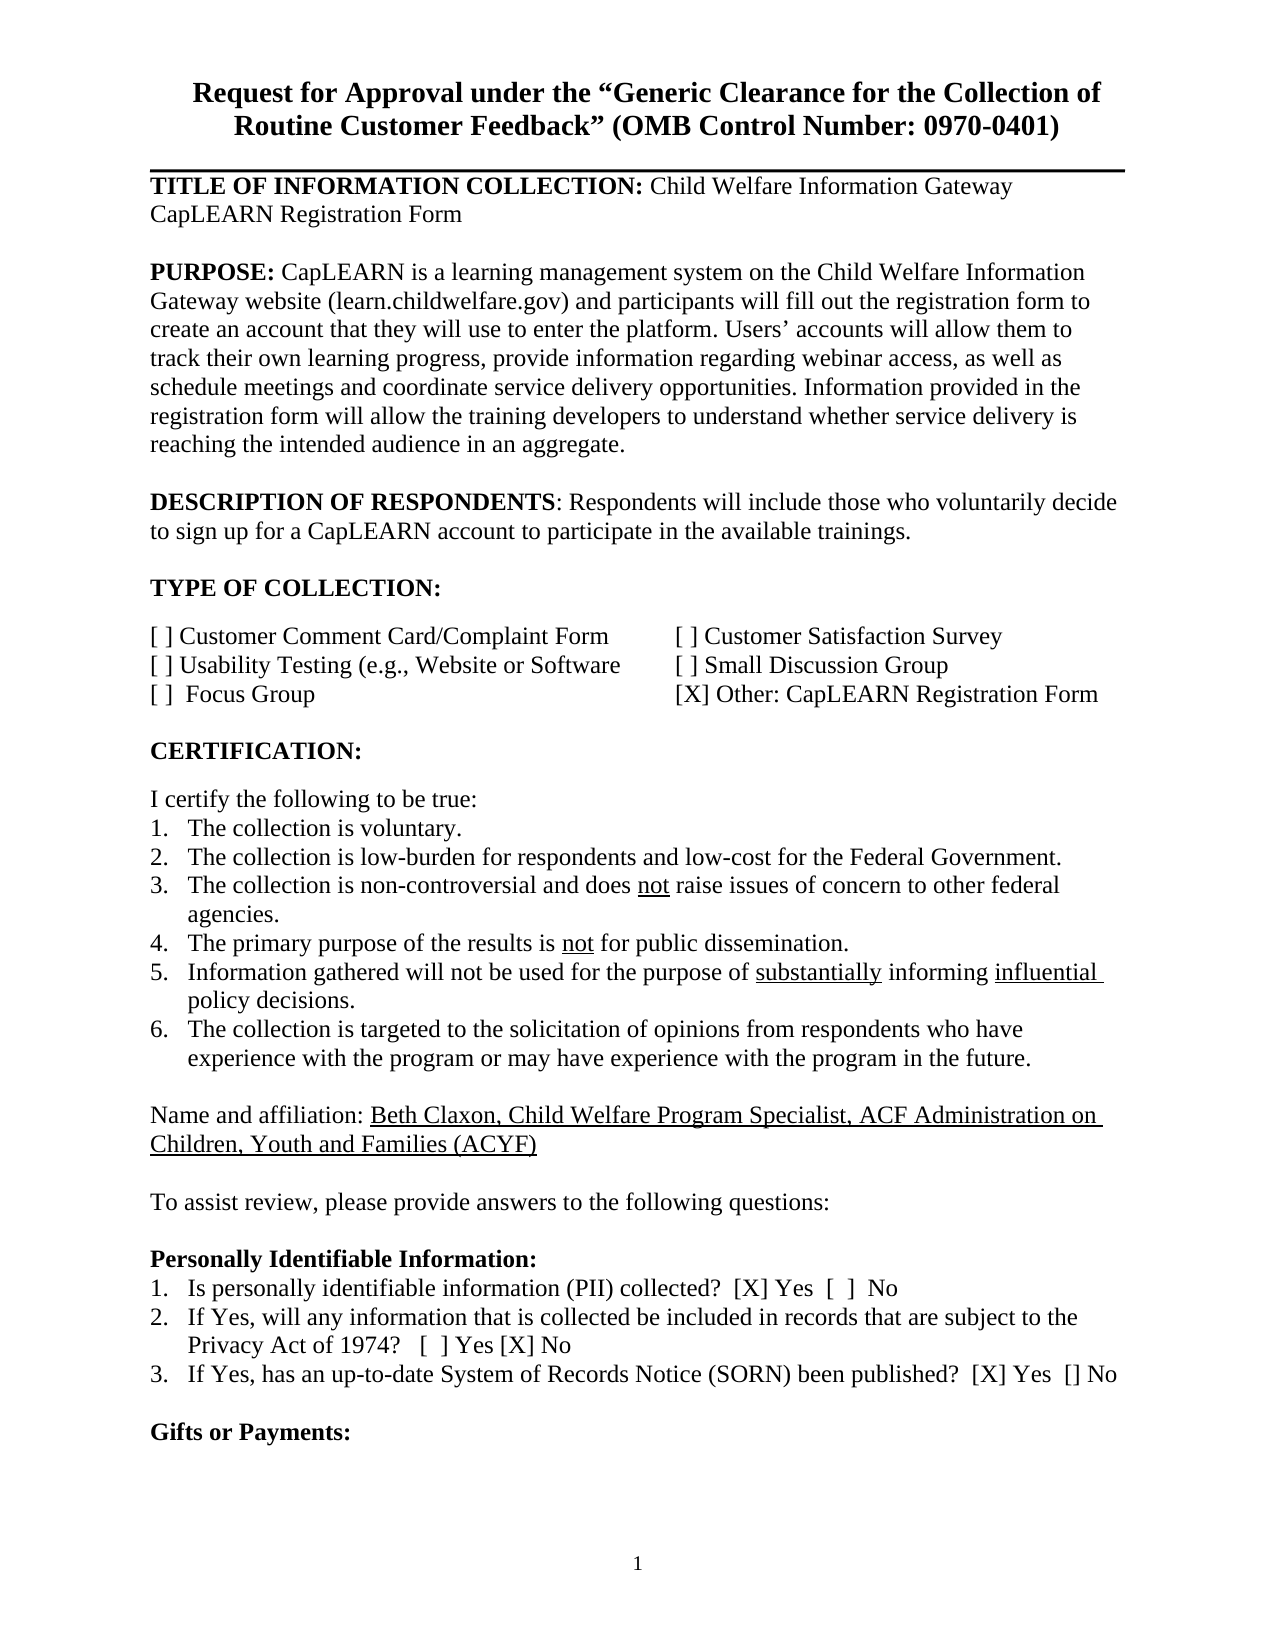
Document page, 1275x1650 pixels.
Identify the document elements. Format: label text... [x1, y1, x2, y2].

list The collection is low-burden for respondents and low-cost for the Federal Government. [150, 842, 1125, 870]
list The collection is voluntary. [150, 813, 1125, 842]
list Information gathered will not be used for the purpose of substantially informing influential policy decisions. [150, 957, 1125, 1014]
text TYPE OF COLLECTION: [150, 573, 1125, 602]
list The collection is targeted to the solicitation of opinions from respondents who have experience with the program or may have experience with the program in the future. [150, 1014, 1125, 1072]
text CERTIFICATION: [150, 736, 1125, 765]
list Gifts or Payments: [150, 1417, 1125, 1445]
text [ ] Customer Comment Card/Complaint Form [ ] Customer Satisfaction Survey [150, 621, 1125, 650]
text To assist review, please provide answers to the following questions: [150, 1187, 1125, 1215]
list Is personally identifiable information (PII) collected? [X] Yes [ ] No [150, 1273, 1125, 1302]
list If Yes, will any information that is collected be included in records that are subject to the Privacy Act of 1974? [ ] Yes [X] No [150, 1302, 1125, 1359]
text DESCRIPTION OF RESPONDENTS: Respondents will include those who voluntarily decide to sign up for a CapLEARN account to participate in the available trainings. [150, 487, 1125, 544]
list If Yes, has an up-to-date System of Records Notice (SORN) been published? [X] Yes [] No [150, 1359, 1125, 1388]
subtitle Request for Approval under the “Generic Clearance for the Collection of Routine Customer Feedback” (OMB Control Number: 0970-0401) [150, 75, 1144, 142]
list The primary purpose of the results is not for public dissemination. [150, 928, 1125, 957]
text [ ] Usability Testing (e.g., Website or Software [ ] Small Discussion Group [150, 650, 1125, 679]
text Name and affiliation: Beth Claxon, Child Welfare Program Specialist, ACF Administration on Children, Youth and Families (ACYF) [537, 1100, 1125, 1158]
list The collection is non-controversial and does not raise issues of concern to other federal agencies. [150, 870, 1125, 928]
text I certify the following to be true: [150, 784, 1125, 813]
text TITLE OF INFORMATION COLLECTION: Child Welfare Information Gateway CapLEARN Registration Form [150, 173, 1125, 228]
text Personally Identifiable Information: [150, 1244, 1125, 1273]
text PURPOSE: CapLEARN is a learning management system on the Child Welfare Information Gateway website (learn.childwelfare.gov) and participants will fill out the registration form to create an account that they will use to enter the platform. Users’ accounts will allow them to track their own learning progress, provide information regarding webinar access, as well as schedule meetings and coordinate service delivery opportunities. Information provided in the registration form will allow the training developers to understand whether service delivery is reaching the intended audience in an aggregate. [150, 257, 1125, 458]
text [ ] Focus Group [X] Other: CapLEARN Registration Form [150, 679, 1125, 707]
